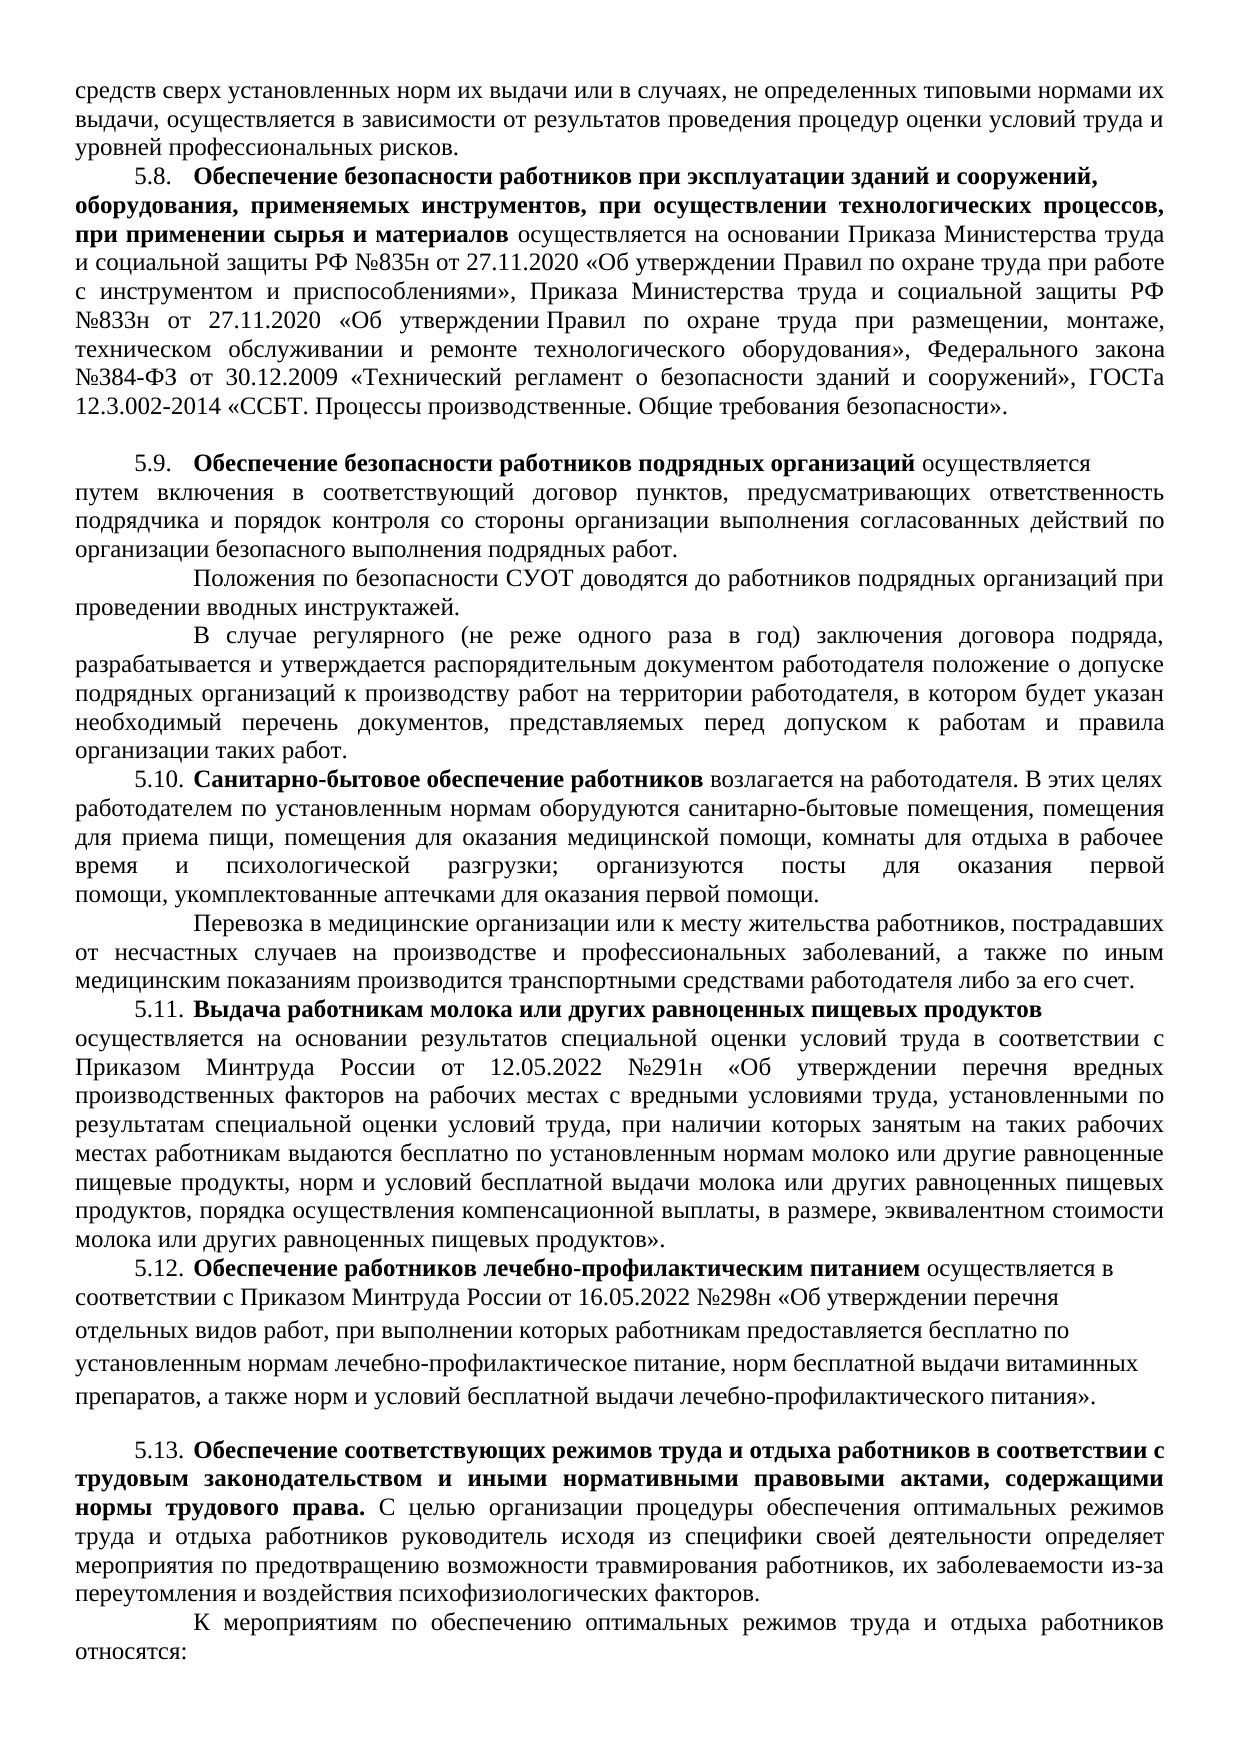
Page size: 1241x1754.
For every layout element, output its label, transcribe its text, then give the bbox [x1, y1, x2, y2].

list Обеспечение работников лечебно-профилактическим питанием осуществляется в [134, 1253, 1165, 1282]
list Выдача работникам молока или других равноценных пищевых продуктов [134, 994, 1165, 1023]
list Обеспечение безопасности работников при эксплуатации зданий и сооружений, [134, 161, 1165, 190]
text работодателем по установленным нормам оборудуются санитарно-бытовые помещения, помещения для приема пищи, помещения для оказания медицинской помощи, комнаты для отдыха в рабочее время и психологической разгрузки; организуются посты для оказания первой помощи, укомплектованные аптечками для оказания первой помощи. [75, 793, 1165, 908]
text Перевозка в медицинские организации или к месту жительства работников, пострадавших от несчастных случаев на производстве и профессиональных заболеваний, а также по иным медицинским показаниям производится транспортными средствами работодателя либо за его счет. [75, 908, 1165, 994]
list Обеспечение соответствующих режимов труда и отдыха работников в соответствии с [134, 1435, 1165, 1463]
text Положения по безопасности СУОТ доводятся до работников подрядных организаций при проведении вводных инструктажей. [75, 563, 1165, 621]
text трудовым законодательством и иными нормативными правовыми актами, содержащими нормы трудового права. С целью организации процедуры обеспечения оптимальных режимов труда и отдыха работников руководитель исходя из специфики своей деятельности определяет мероприятия по предотвращению возможности травмирования работников, их заболеваемости из-за переутомления и воздействия психофизиологических факторов. [75, 1463, 1165, 1607]
text соответствии с Приказом Минтруда России от 16.05.2022 №298н «Об утверждении перечня отдельных видов работ, при выполнении которых работникам предоставляется бесплатно по установленным нормам лечебно-профилактическое питание, норм бесплатной выдачи витаминных препаратов, а также норм и условий бесплатной выдачи лечебно-профилактического питания». [75, 1282, 1165, 1409]
text осуществляется на основании результатов специальной оценки условий труда в соответствии с Приказом Минтруда России от 12.05.2022 №291н «Об утверждении перечня вредных производственных факторов на рабочих местах с вредными условиями труда, установленными по результатам специальной оценки условий труда, при наличии которых занятым на таких рабочих местах работникам выдаются бесплатно по установленным нормам молоко или другие равноценные пищевые продукты, норм и условий бесплатной выдачи молока или других равноценных пищевых продуктов, порядка осуществления компенсационной выплаты, в размере, эквивалентном стоимости молока или других равноценных пищевых продуктов». [75, 1023, 1165, 1253]
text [75, 75, 1165, 161]
text В случае регулярного (не реже одного раза в год) заключения договора подряда, разрабатывается и утверждается распорядительным документом работодателя положение о допуске подрядных организаций к производству работ на территории работодателя, в котором будет указан необходимый перечень документов, представляемых перед допуском к работам и правила организации таких работ. [75, 621, 1165, 764]
text оборудования, применяемых инструментов, при осуществлении технологических процессов, при применении сырья и материалов осуществляется на основании Приказа Министерства труда и социальной защиты РФ №835н от 27.11.2020 «Об утверждении Правил по охране труда при работе с инструментом и приспособлениями», Приказа Министерства труда и социальной защиты РФ №833н от 27.11.2020 «Об утверждении Правил по охране труда при размещении, монтаже, техническом обслуживании и ремонте технологического оборудования», Федерального закона №384-ФЗ от 30.12.2009 «Технический регламент о безопасности зданий и сооружений», ГОСТа 12.3.002-2014 «ССБТ. Процессы производственные. Общие требования безопасности». [75, 190, 1165, 420]
text К мероприятиям по обеспечению оптимальных режимов труда и отдыха работников относятся: [75, 1607, 1165, 1665]
list Санитарно-бытовое обеспечение работников возлагается на работодателя. В этих целях [134, 764, 1165, 793]
list Обеспечение безопасности работников подрядных организаций осуществляется [134, 448, 1165, 477]
text путем включения в соответствующий договор пунктов, предусматривающих ответственность подрядчика и порядок контроля со стороны организации выполнения согласованных действий по организации безопасного выполнения подрядных работ. [75, 477, 1165, 563]
